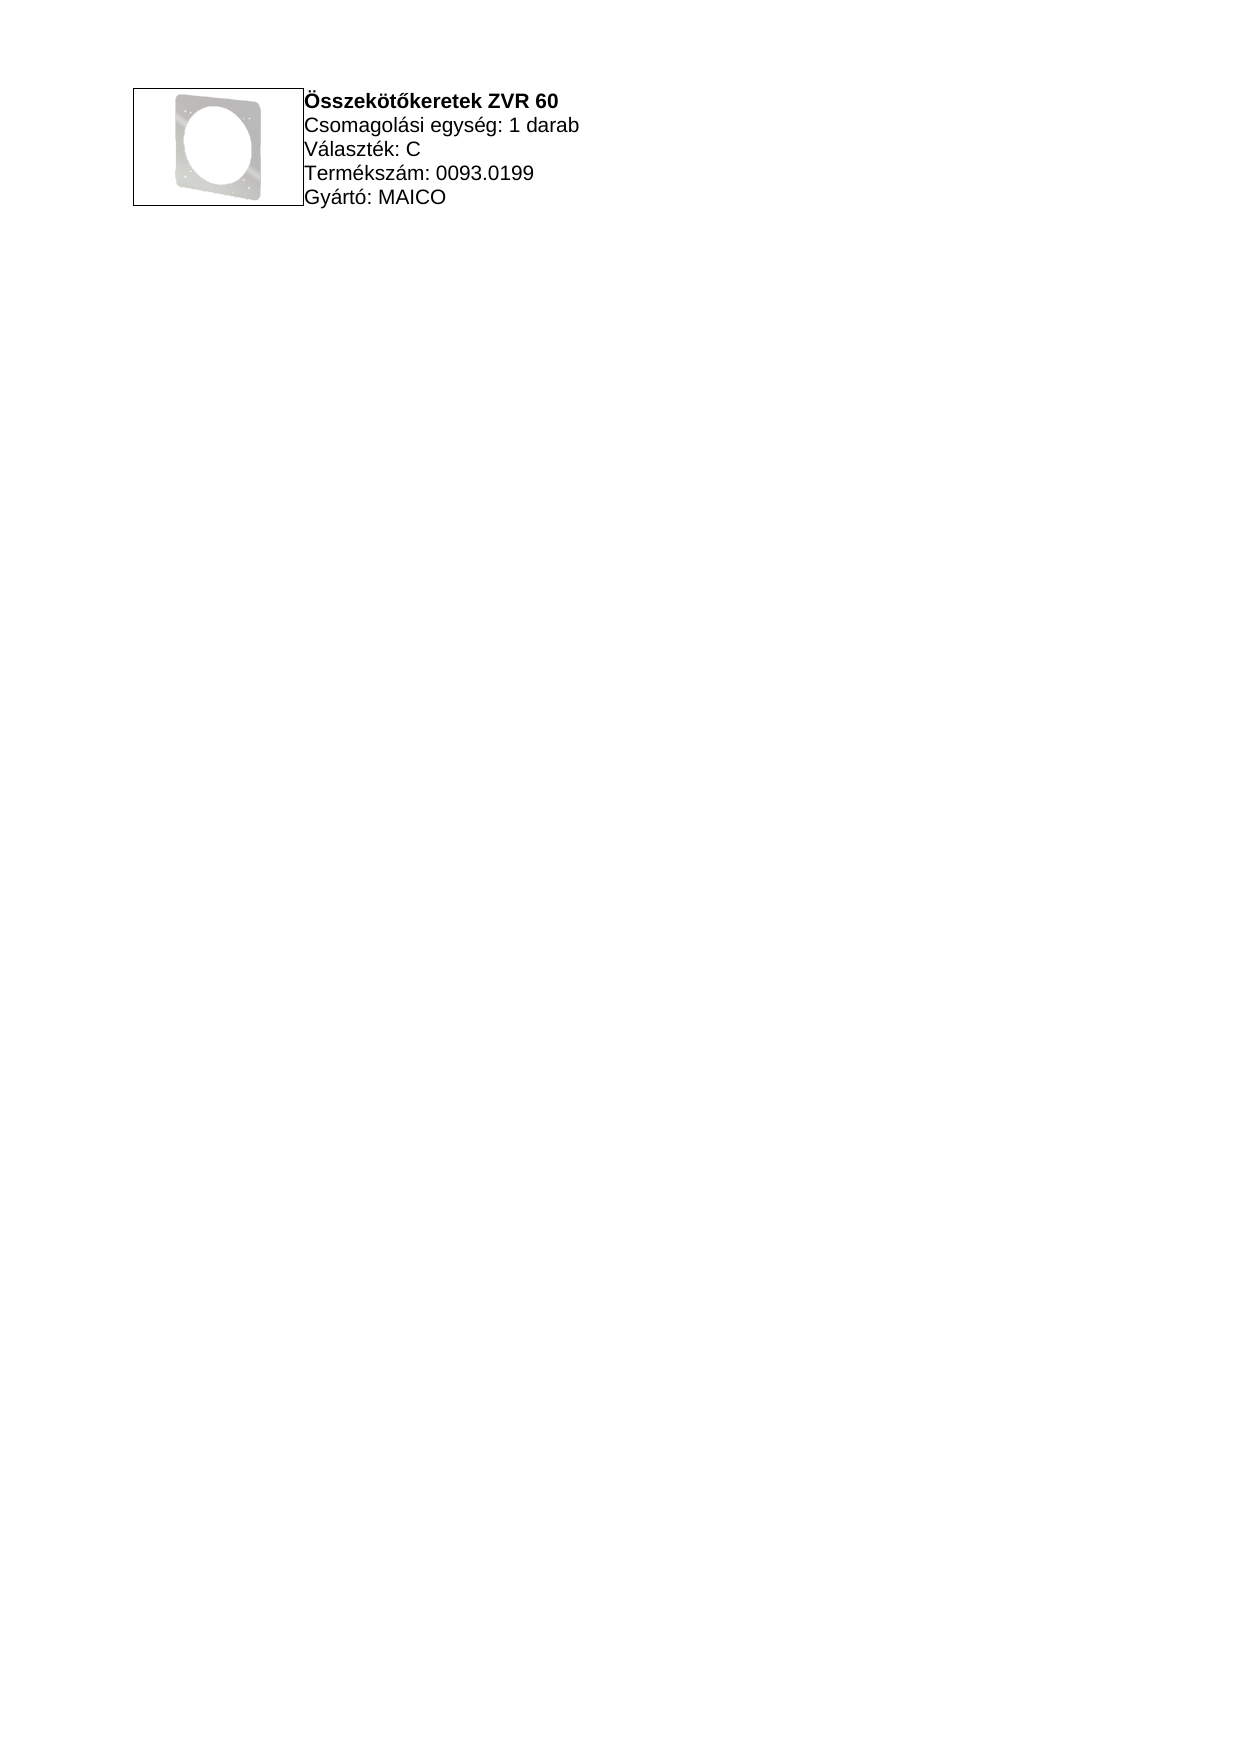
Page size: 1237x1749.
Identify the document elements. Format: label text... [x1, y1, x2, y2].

picture [134, 89, 303, 205]
text Összekötőkeretek ZVR 60Csomagolási egység: 1 darabVálaszték: C Termékszám: 0093.0199Gyártó: MAICO [133, 89, 1148, 208]
